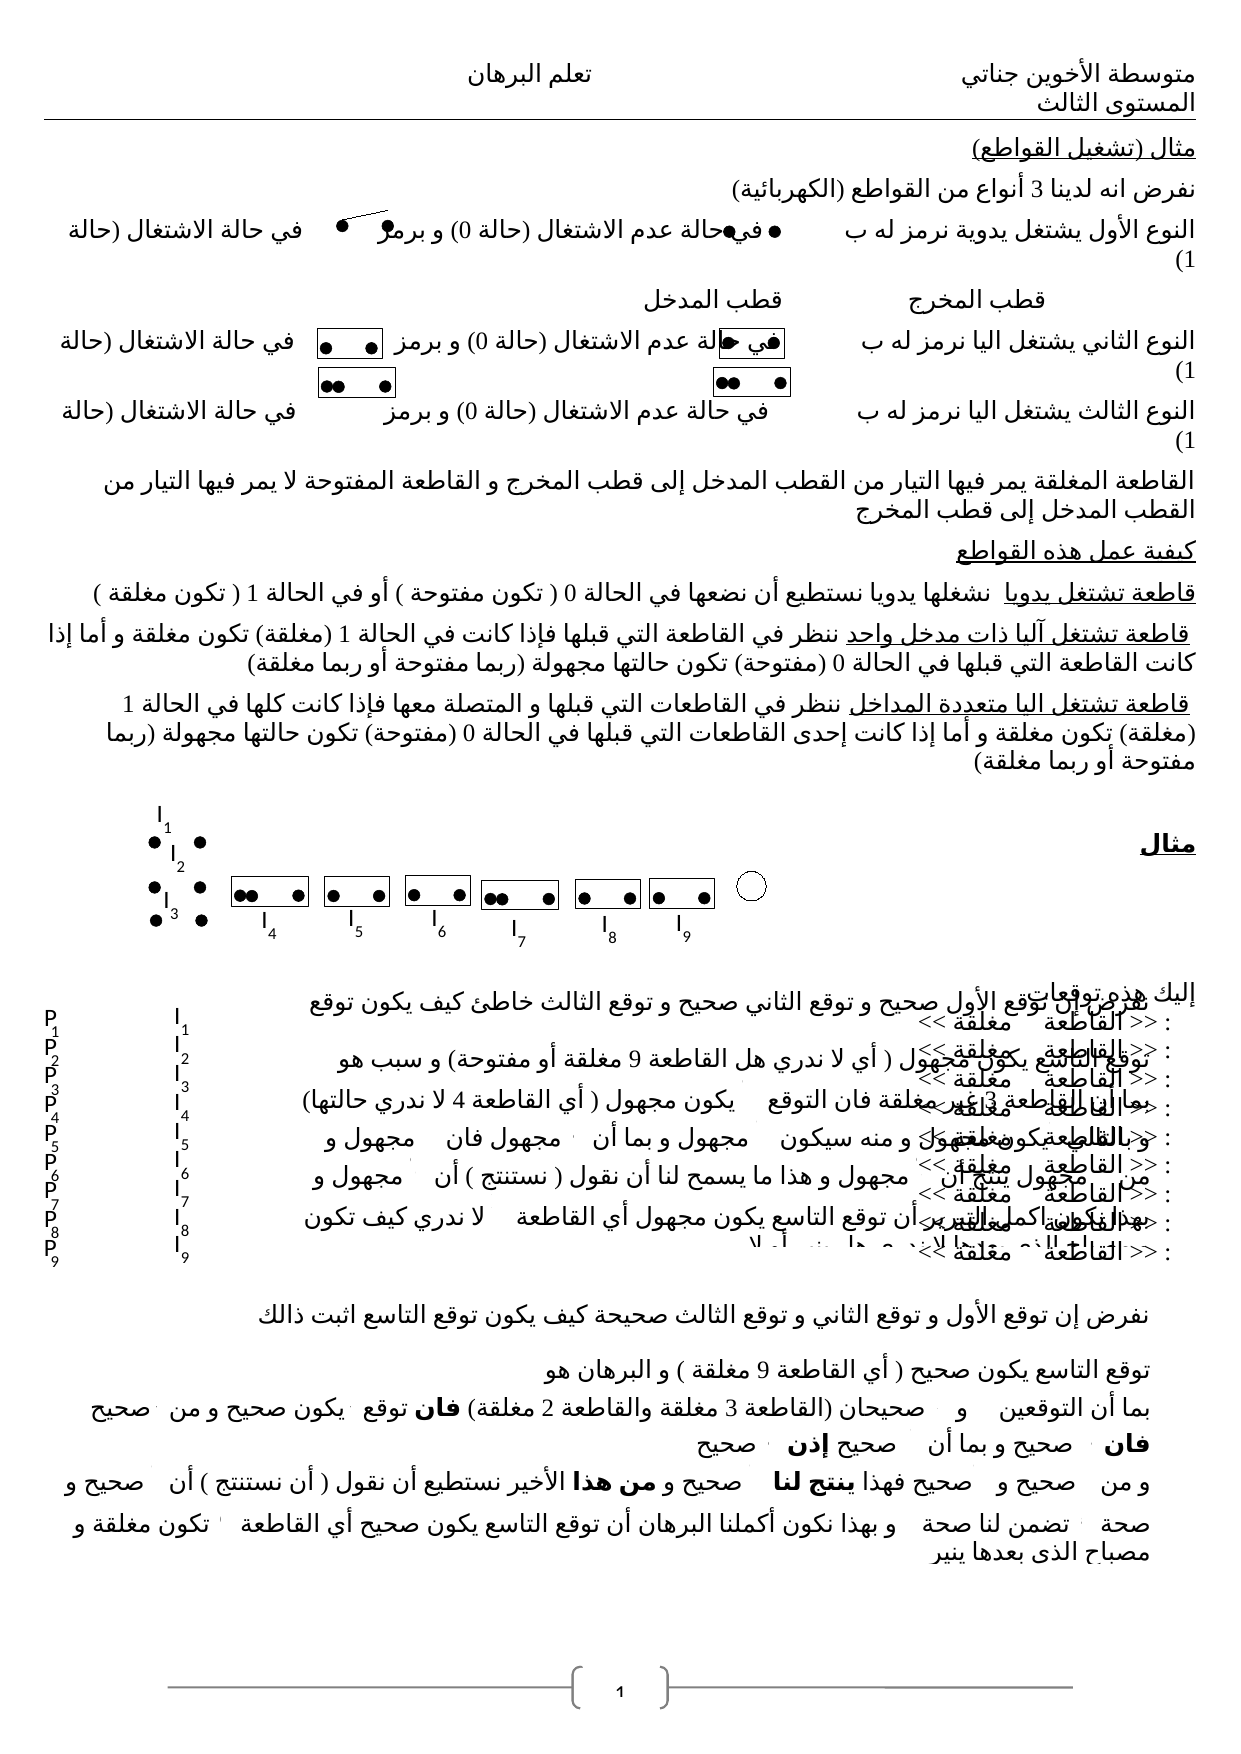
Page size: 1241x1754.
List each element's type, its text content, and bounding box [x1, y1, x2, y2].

text مثال [44, 829, 1196, 858]
text متوسطة الأخوين جناتي تعلم البرهان المستوى الثالث [44, 59, 1196, 119]
text : << القاطعة مغلقة >> [44, 1208, 1196, 1237]
text : << القاطعة مغلقة >> [44, 1093, 1196, 1122]
text : << القاطعة مغلقة >> [44, 1237, 1196, 1265]
text النوع الأول يشتغل يدوية نرمز له ب في حالة عدم الاشتغال (حالة 0) و برمز في حالة الاشتغال (حالة 1) [44, 215, 1196, 273]
text : << القاطعة مغلقة >> [44, 1122, 1196, 1150]
text قاطعة تشتغل يدويا نشغلها يدويا نستطيع أن نضعها في الحالة 0 ( تكون مفتوحة ) أو في الحالة 1 ( تكون مغلقة ) [44, 578, 1196, 606]
text إليك هذه توقعات [44, 978, 1196, 1007]
text قاطعة تشتغل آليا ذات مدخل واحد ننظر في القاطعة التي قبلها فإذا كانت في الحالة 1 (مغلقة) تكون مغلقة و أما إذا كانت القاطعة التي قبلها في الحالة 0 (مفتوحة) تكون حالتها مجهولة (ربما مفتوحة أو ربما مغلقة) [44, 619, 1196, 676]
text نفرض انه لدينا 3 أنواع من القواطع (الكهربائية) [44, 174, 1196, 203]
text : << القاطعة مغلقة >> [44, 1179, 1196, 1208]
text القاطعة المغلقة يمر فيها التيار من القطب المدخل إلى قطب المخرج و القاطعة المفتوحة لا يمر فيها التيار من القطب المدخل إلى قطب المخرج [44, 466, 1196, 524]
text كيفية عمل هذه القواطع [44, 536, 1196, 565]
text قطب المخرج قطب المدخل [44, 285, 1196, 314]
text مثال (تشغيل القواطع) [44, 133, 1196, 161]
text النوع الثاني يشتغل اليا نرمز له ب في حالة عدم الاشتغال (حالة 0) و برمز في حالة الاشتغال (حالة 1) [44, 326, 1196, 384]
text : << القاطعة مغلقة >> [44, 1007, 1196, 1035]
text : << القاطعة مغلقة >> [44, 1064, 1196, 1093]
text قاطعة تشتغل اليا متعددة المداخل ننظر في القاطعات التي قبلها و المتصلة معها فإذا كانت كلها في الحالة 1 (مغلقة) تكون مغلقة و أما إذا كانت إحدى القاطعات التي قبلها في الحالة 0 (مفتوحة) تكون حالتها مجهولة (ربما مفتوحة أو ربما مغلقة) [44, 689, 1196, 775]
text النوع الثالث يشتغل اليا نرمز له ب في حالة عدم الاشتغال (حالة 0) و برمز في حالة الاشتغال (حالة 1) [44, 396, 1196, 454]
text : << القاطعة مغلقة >> [44, 1035, 1196, 1064]
text : << القاطعة مغلقة >> [44, 1150, 1196, 1179]
